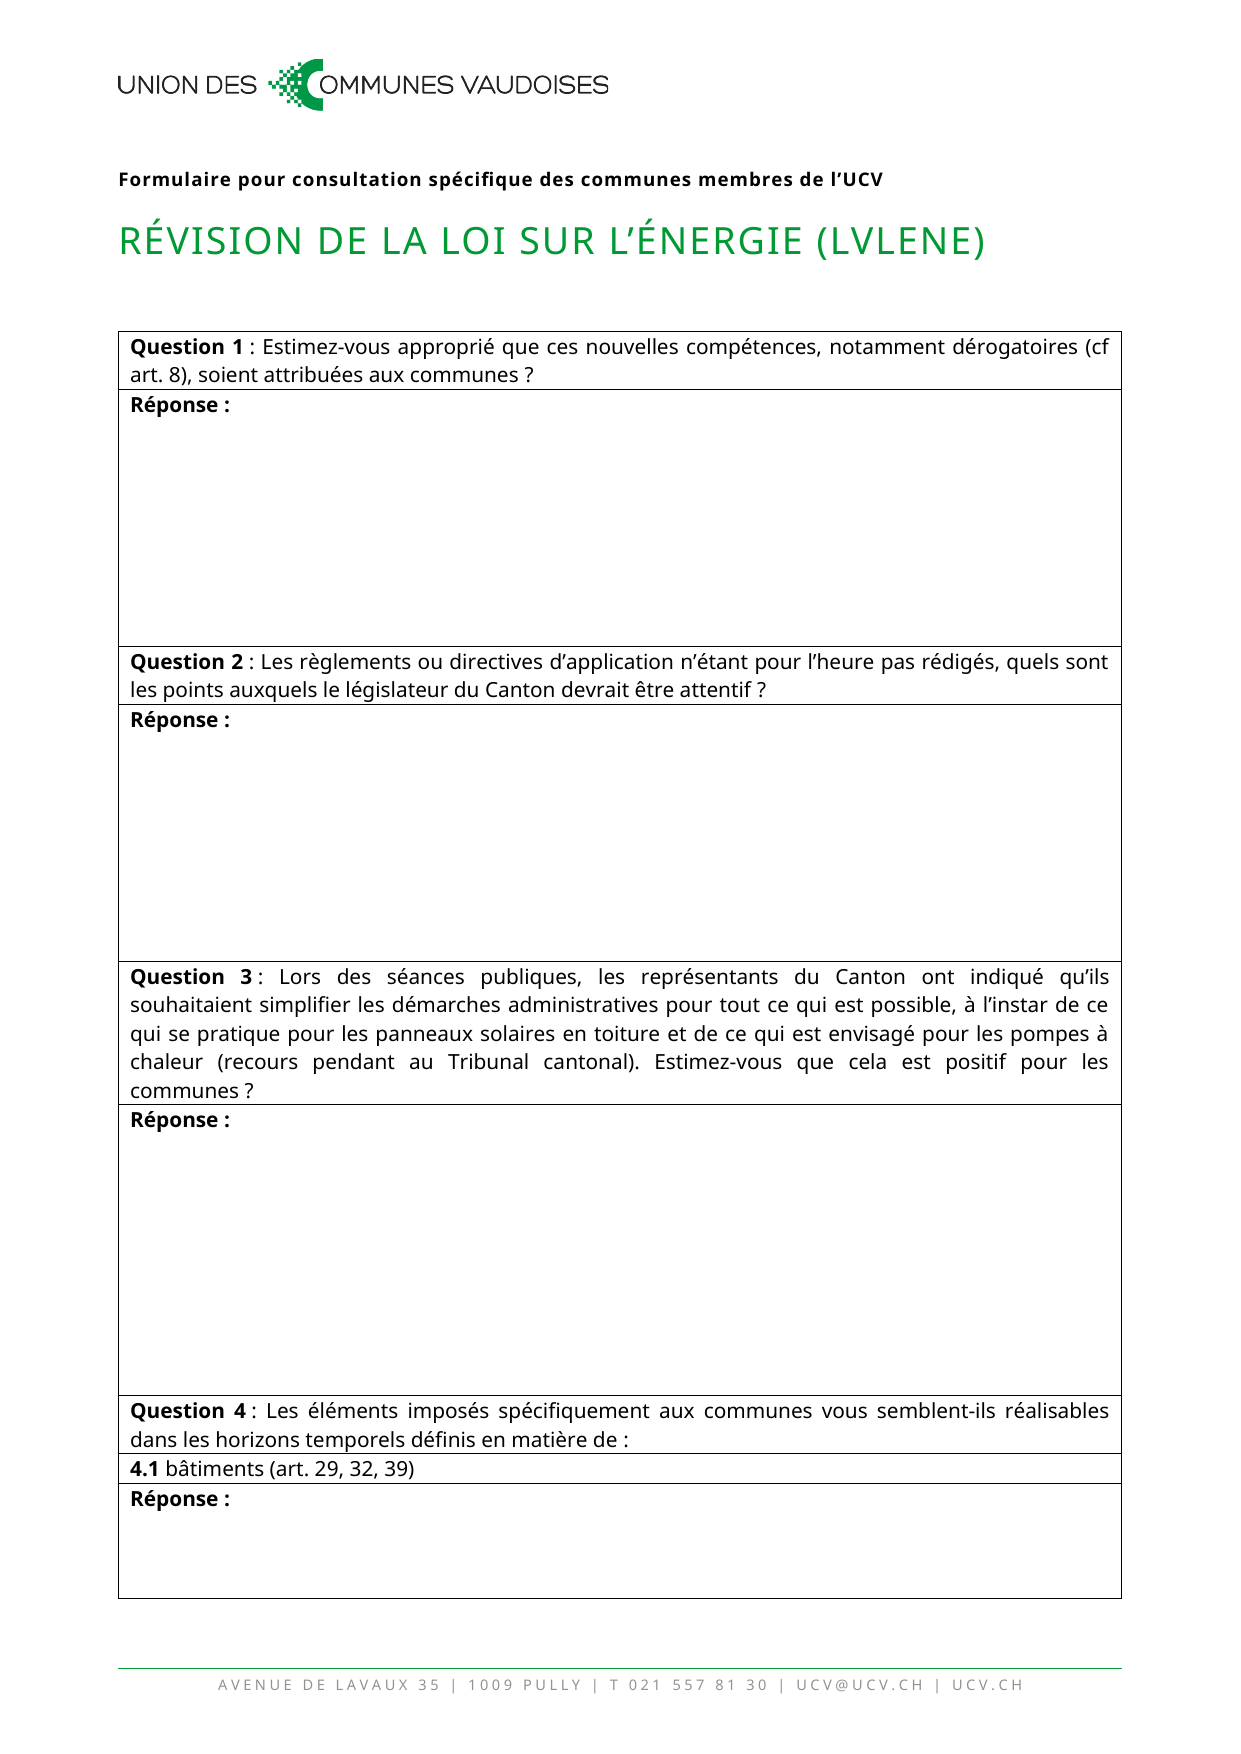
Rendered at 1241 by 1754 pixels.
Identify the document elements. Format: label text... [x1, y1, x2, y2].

table_cell Question 4 : Les éléments imposés spécifiquement aux communes vous semblent-ils réalisables dans les horizons temporels définis en matière de : [119, 1396, 1121, 1453]
table_cell Question 2 : Les règlements ou directives d’application n’étant pour l’heure pas rédigés, quels sont les points auxquels le législateur du Canton devrait être attentif ? [119, 647, 1121, 704]
table_cell 4.1 bâtiments (art. 29, 32, 39) [119, 1454, 1121, 1483]
table_cell Réponse : [119, 1484, 1121, 1597]
text Formulaire pour consultation spécifique des communes membres de l’UCV [118, 166, 1122, 192]
picture [118, 59, 609, 111]
table_header Question 1 : Estimez-vous approprié que ces nouvelles compétences, notamment dérogatoires (cf art. 8), soient attribuées aux communes ? [119, 332, 1121, 389]
table_cell Réponse : [119, 390, 1121, 646]
text Révision de la Loi sur l’énergie (LVLEne) [118, 214, 1122, 266]
table_cell Réponse : [119, 1105, 1121, 1395]
table_cell Réponse : [119, 705, 1121, 961]
table_cell Question 3 : Lors des séances publiques, les représentants du Canton ont indiqué qu’ils souhaitaient simplifier les démarches administratives pour tout ce qui est possible, à l’instar de ce qui se pratique pour les panneaux solaires en toiture et de ce qui est envisagé pour les pompes à chaleur (recours pendant au Tribunal cantonal). Estimez-vous que cela est positif pour les communes ? [119, 962, 1121, 1104]
